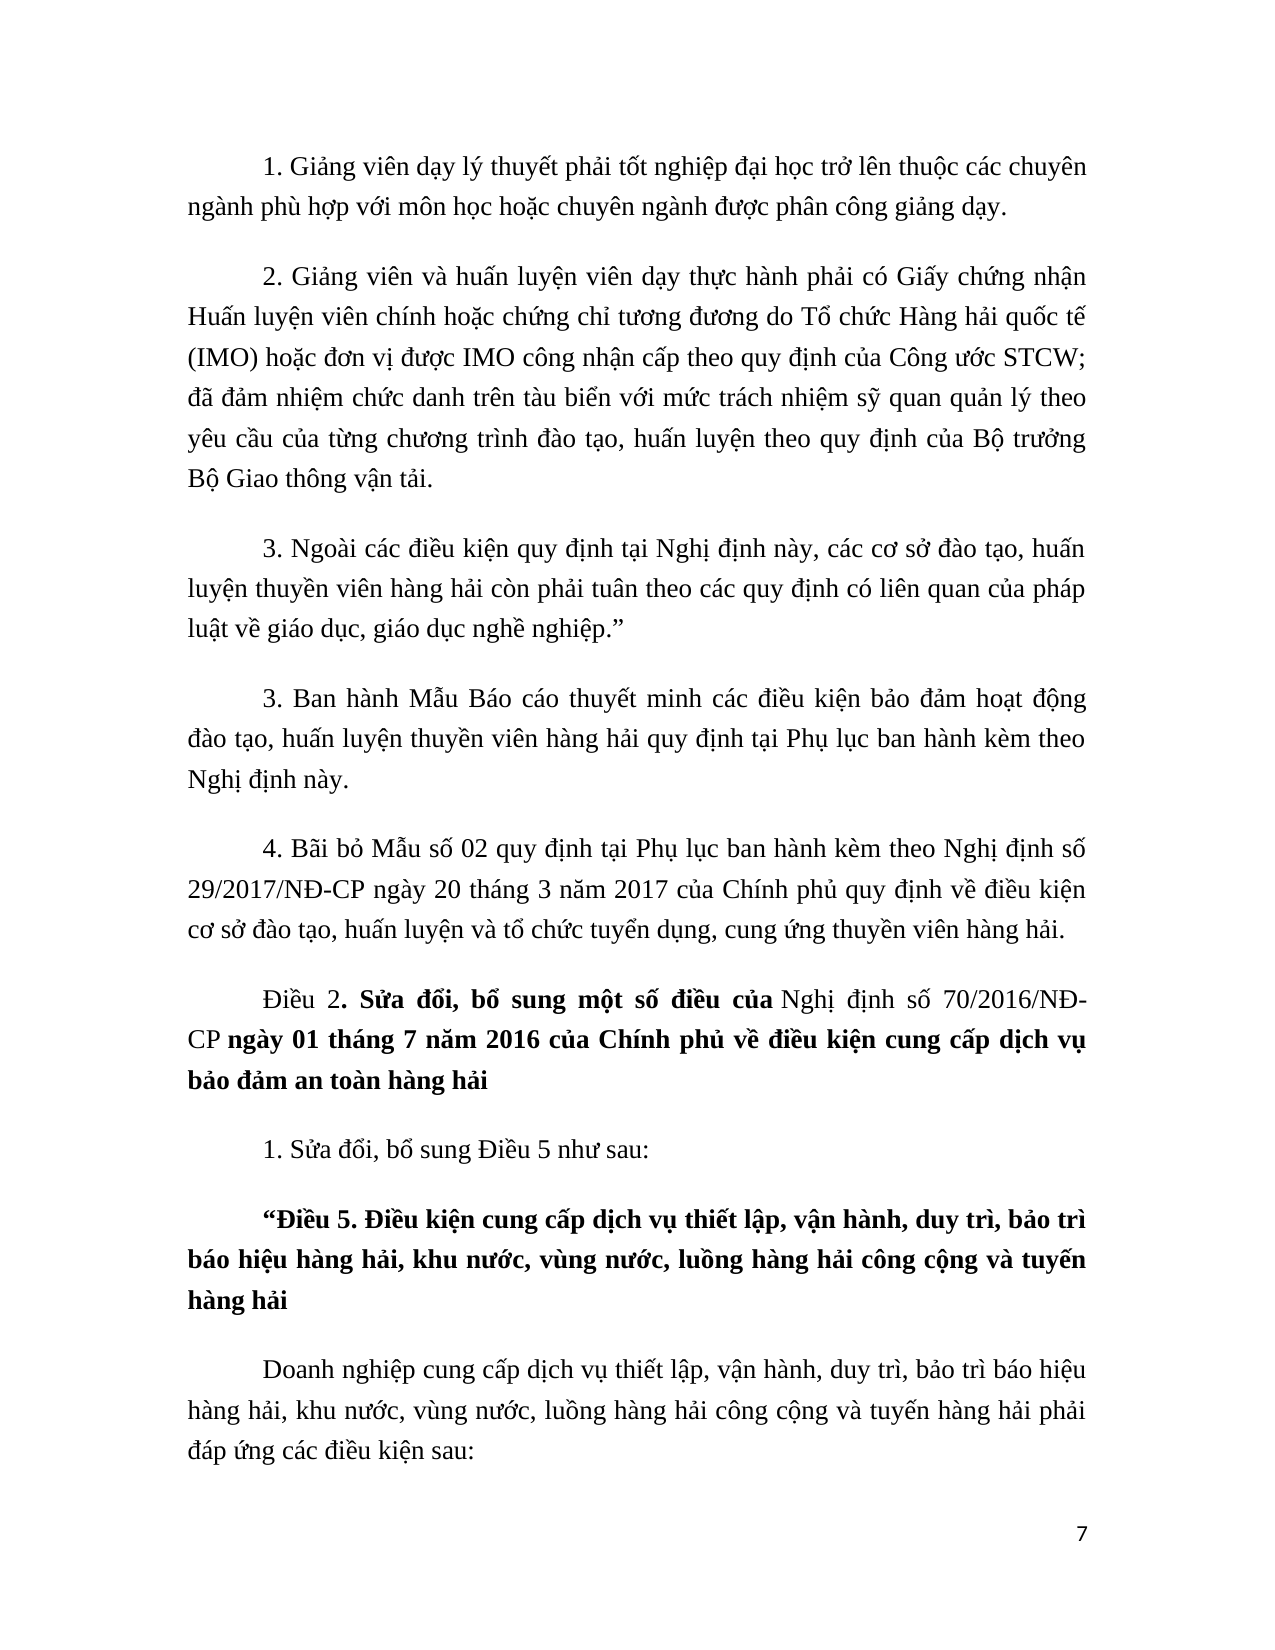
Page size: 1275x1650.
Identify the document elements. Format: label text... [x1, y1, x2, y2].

text Doanh nghiệp cung cấp dịch vụ thiết lập, vận hành, duy trì, bảo trì báo hiệu hàng hải, khu nước, vùng nước, luồng hàng hải công cộng và tuyến hàng hải phải đáp ứng các điều kiện sau: [187, 1353, 1087, 1465]
text 1. Giảng viên dạy lý thuyết phải tốt nghiệp đại học trở lên thuộc các chuyên ngành phù hợp với môn học hoặc chuyên ngành được phân công giảng dạy. [187, 150, 1087, 222]
text “Điều 5. Điều kiện cung cấp dịch vụ thiết lập, vận hành, duy trì, bảo trì báo hiệu hàng hải, khu nước, vùng nước, luồng hàng hải công cộng và tuyến hàng hải [187, 1203, 1087, 1315]
text Điều 2. Sửa đổi, bổ sung một số điều của Nghị định số 70/2016/NĐ-CP ngày 01 tháng 7 năm 2016 của Chính phủ về điều kiện cung cấp dịch vụ bảo đảm an toàn hàng hải [187, 983, 1087, 1095]
text 4. Bãi bỏ Mẫu số 02 quy định tại Phụ lục ban hành kèm theo Nghị định số 29/2017/NĐ-CP ngày 20 tháng 3 năm 2017 của Chính phủ quy định về điều kiện cơ sở đào tạo, huấn luyện và tổ chức tuyển dụng, cung ứng thuyền viên hàng hải. [187, 832, 1087, 944]
text 3. Ngoài các điều kiện quy định tại Nghị định này, các cơ sở đào tạo, huấn luyện thuyền viên hàng hải còn phải tuân theo các quy định có liên quan của pháp luật về giáo dục, giáo dục nghề nghiệp.” [187, 532, 1087, 644]
text 2. Giảng viên và huấn luyện viên dạy thực hành phải có Giấy chứng nhận Huấn luyện viên chính hoặc chứng chỉ tương đương do Tổ chức Hàng hải quốc tế (IMO) hoặc đơn vị được IMO công nhận cấp theo quy định của Công ước STCW; đã đảm nhiệm chức danh trên tàu biển với mức trách nhiệm sỹ quan quản lý theo yêu cầu của từng chương trình đào tạo, huấn luyện theo quy định của Bộ trưởng Bộ Giao thông vận tải. [187, 260, 1087, 493]
text 1. Sửa đổi, bổ sung Điều 5 như sau: [187, 1133, 1087, 1164]
text 3. Ban hành Mẫu Báo cáo thuyết minh các điều kiện bảo đảm hoạt động đào tạo, huấn luyện thuyền viên hàng hải quy định tại Phụ lục ban hành kèm theo Nghị định này. [187, 682, 1087, 794]
